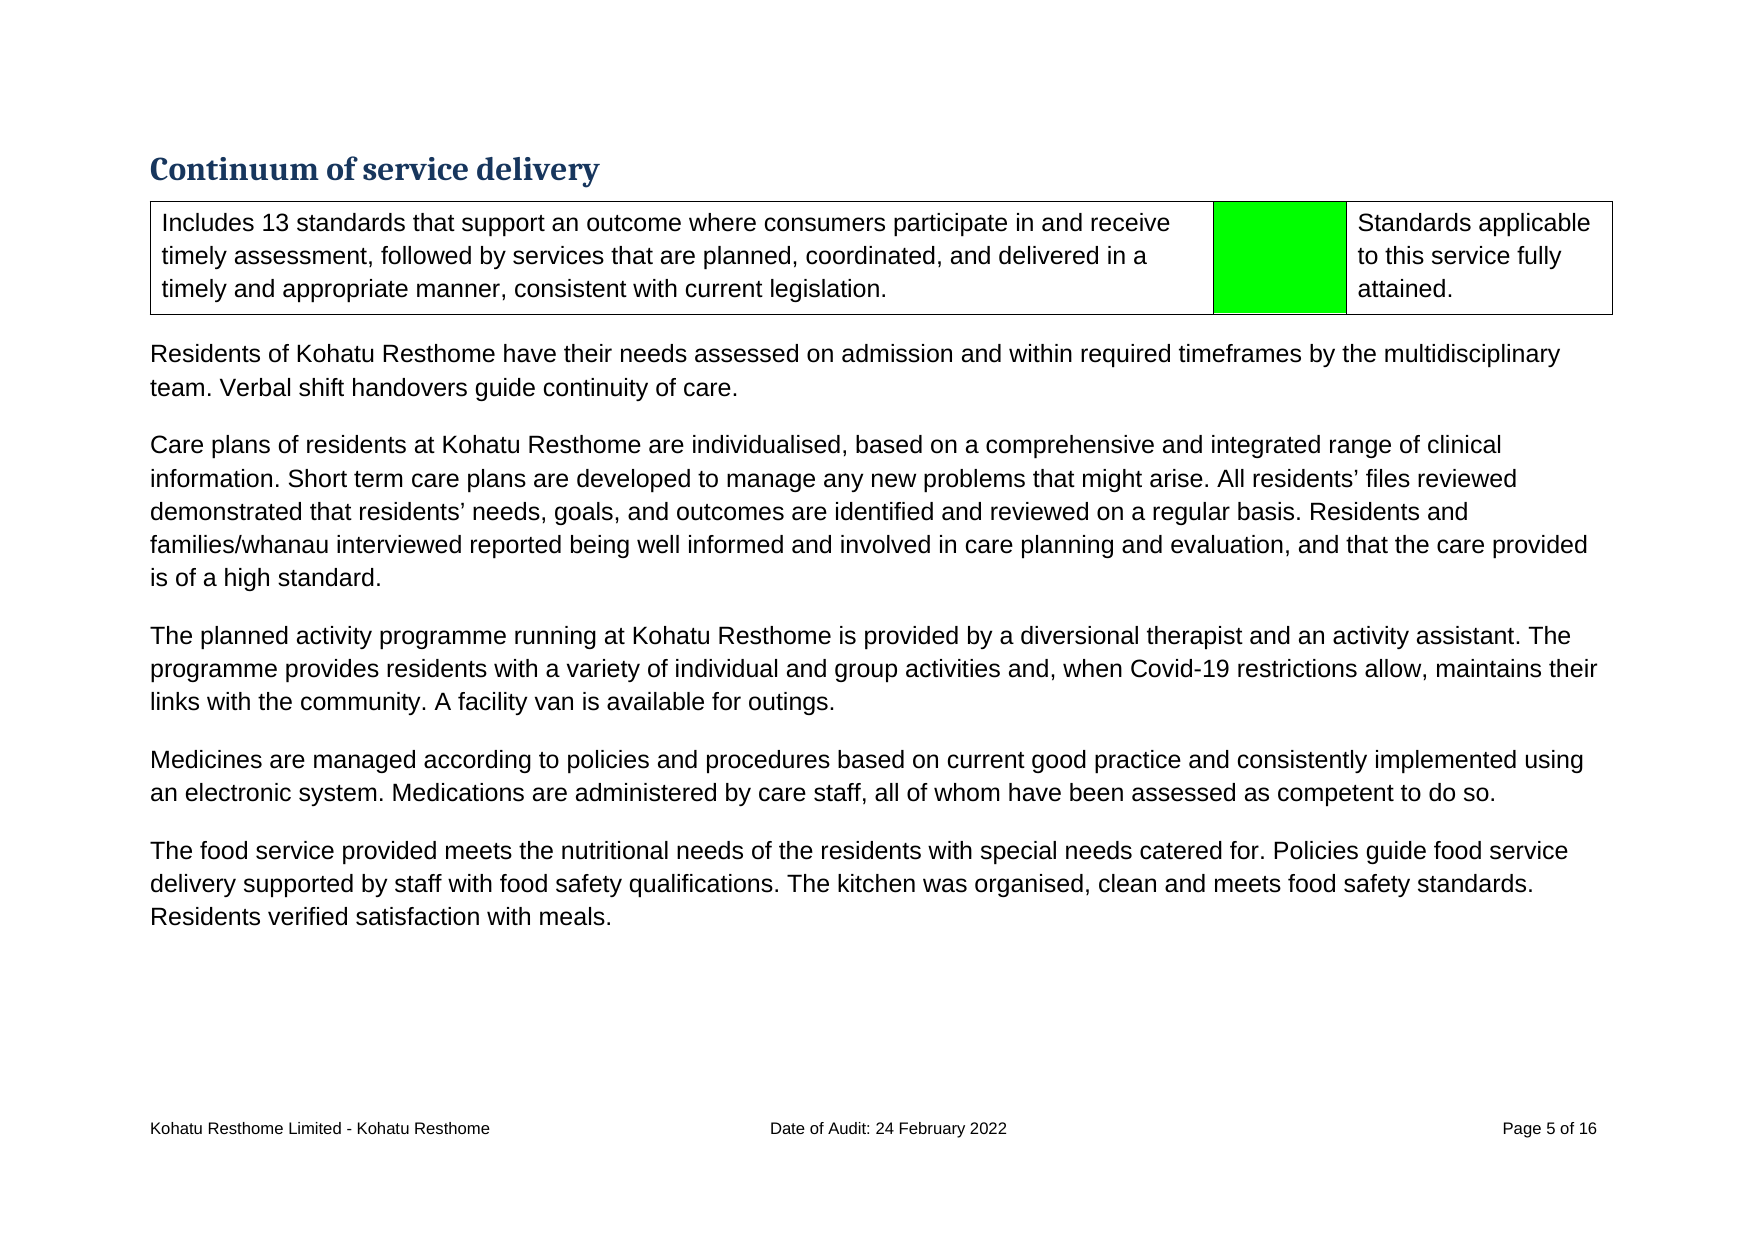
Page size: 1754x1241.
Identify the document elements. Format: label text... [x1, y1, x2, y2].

text The planned activity programme running at Kohatu Resthome is provided by a diversional therapist and an activity assistant. The programme provides residents with a variety of individual and group activities and, when Covid-19 restrictions allow, maintains their links with the community. A facility van is available for outings. [150, 621, 1604, 715]
text Residents of Kohatu Resthome have their needs assessed on admission and within required timeframes by the multidisciplinary team. Verbal shift handovers guide continuity of care. [150, 339, 1604, 401]
subtitle Continuum of service delivery [150, 150, 1604, 188]
table_header Standards applicable to this service fully attained. [1347, 202, 1612, 313]
table_header [1214, 202, 1346, 313]
text Care plans of residents at Kohatu Resthome are individualised, based on a comprehensive and integrated range of clinical information. Short term care plans are developed to manage any new problems that might arise. All residents’ files reviewed demonstrated that residents’ needs, goals, and outcomes are identified and reviewed on a regular basis. Residents and families/whanau interviewed reported being well informed and involved in care planning and evaluation, and that the care provided is of a high standard. [150, 431, 1604, 591]
table_header Includes 13 standards that support an outcome where consumers participate in and receive timely assessment, followed by services that are planned, coordinated, and delivered in a timely and appropriate manner, consistent with current legislation. [151, 202, 1213, 313]
text The food service provided meets the nutritional needs of the residents with special needs catered for. Policies guide food service delivery supported by staff with food safety qualifications. The kitchen was organised, clean and meets food safety standards. Residents verified satisfaction with meals. [150, 836, 1604, 931]
text Medicines are managed according to policies and procedures based on current good practice and consistently implemented using an electronic system. Medications are administered by care staff, all of whom have been assessed as competent to do so. [150, 745, 1604, 806]
